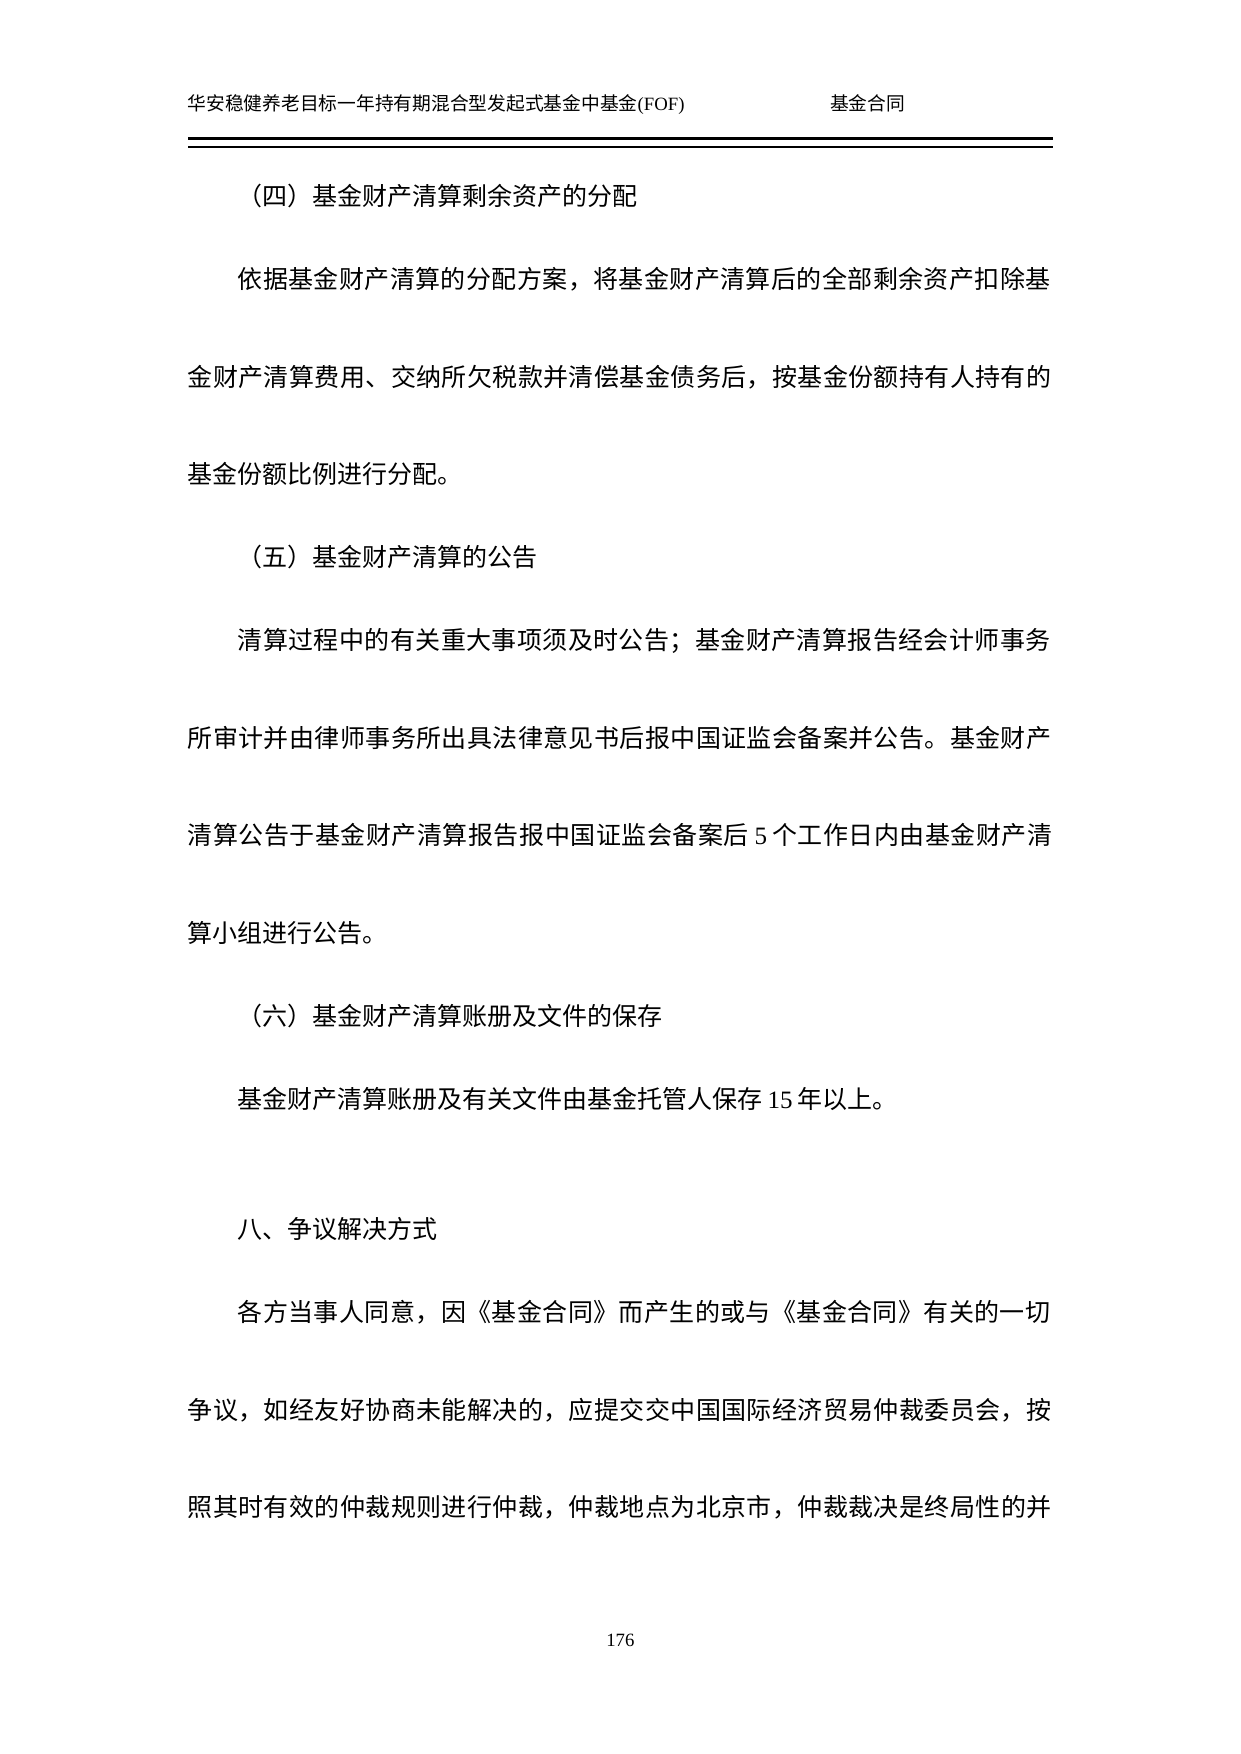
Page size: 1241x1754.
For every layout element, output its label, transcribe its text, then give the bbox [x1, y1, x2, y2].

text 清算过程中的有关重大事项须及时公告；基金财产清算报告经会计师事务所审计并由律师事务所出具法律意见书后报中国证监会备案并公告。基金财产清算公告于基金财产清算报告报中国证监会备案后5个工作日内由基金财产清算小组进行公告。 [187, 606, 1053, 964]
text （四）基金财产清算剩余资产的分配 [187, 162, 1053, 227]
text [187, 1278, 1053, 1538]
text （六）基金财产清算账册及文件的保存 [187, 982, 1053, 1047]
text 基金财产清算账册及有关文件由基金托管人保存15年以上。 [187, 1065, 1053, 1130]
text 依据基金财产清算的分配方案，将基金财产清算后的全部剩余资产扣除基金财产清算费用、交纳所欠税款并清偿基金债务后，按基金份额持有人持有的基金份额比例进行分配。 [187, 245, 1053, 505]
text （五）基金财产清算的公告 [187, 523, 1053, 588]
text 八、争议解决方式 [187, 1195, 1053, 1260]
